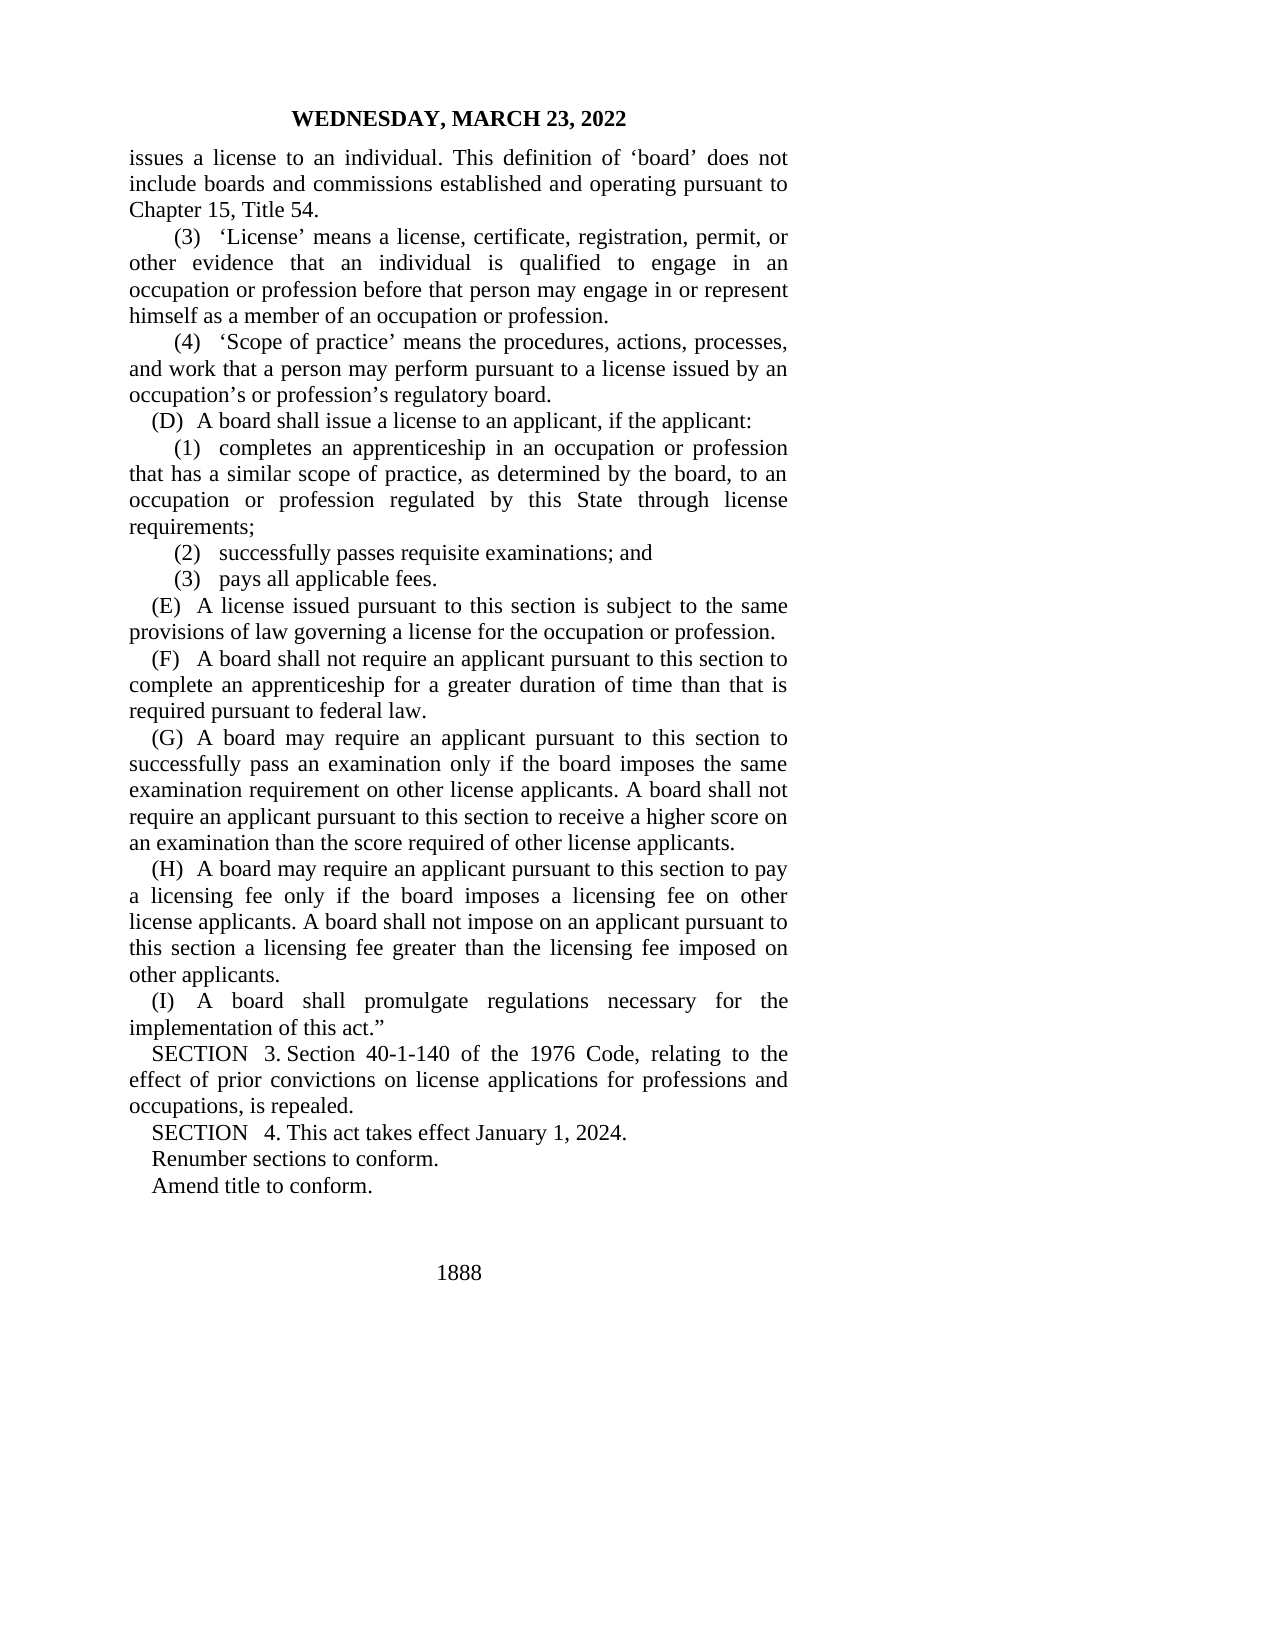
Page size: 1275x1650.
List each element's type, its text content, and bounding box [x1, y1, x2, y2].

text (4) ‘Scope of practice’ means the procedures, actions, processes, and work that a person may perform pursuant to a license issued by an occupation’s or profession’s regulatory board. [129, 328, 789, 407]
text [129, 144, 789, 223]
text (I) A board shall promulgate regulations necessary for the implementation of this act.” [129, 987, 789, 1040]
text Renumber sections to conform. [129, 1145, 789, 1172]
text SECTION 4. This act takes effect January 1, 2024. [129, 1119, 789, 1145]
text (E) A license issued pursuant to this section is subject to the same provisions of law governing a license for the occupation or profession. [129, 592, 789, 644]
text (3) ‘License’ means a license, certificate, registration, permit, or other evidence that an individual is qualified to engage in an occupation or profession before that person may engage in or represent himself as a member of an occupation or profession. [129, 223, 789, 328]
text (1) completes an apprenticeship in an occupation or profession that has a similar scope of practice, as determined by the board, to an occupation or profession regulated by this State through license requirements; [129, 434, 789, 539]
text (D) A board shall issue a license to an applicant, if the applicant: [129, 407, 789, 434]
text (H) A board may require an applicant pursuant to this section to pay a licensing fee only if the board imposes a licensing fee on other license applicants. A board shall not impose on an applicant pursuant to this section a licensing fee greater than the licensing fee imposed on other applicants. [129, 855, 789, 987]
text (G) A board may require an applicant pursuant to this section to successfully pass an examination only if the board imposes the same examination requirement on other license applicants. A board shall not require an applicant pursuant to this section to receive a higher score on an examination than the score required of other license applicants. [129, 724, 789, 855]
text (3) pays all applicable fees. [129, 566, 789, 592]
text (2) successfully passes requisite examinations; and [129, 539, 789, 566]
text Amend title to conform. [129, 1172, 789, 1198]
text (F) A board shall not require an applicant pursuant to this section to complete an apprenticeship for a greater duration of time than that is required pursuant to federal law. [129, 644, 789, 724]
text SECTION 3. Section 40-1-140 of the 1976 Code, relating to the effect of prior convictions on license applications for professions and occupations, is repealed. [129, 1040, 789, 1119]
